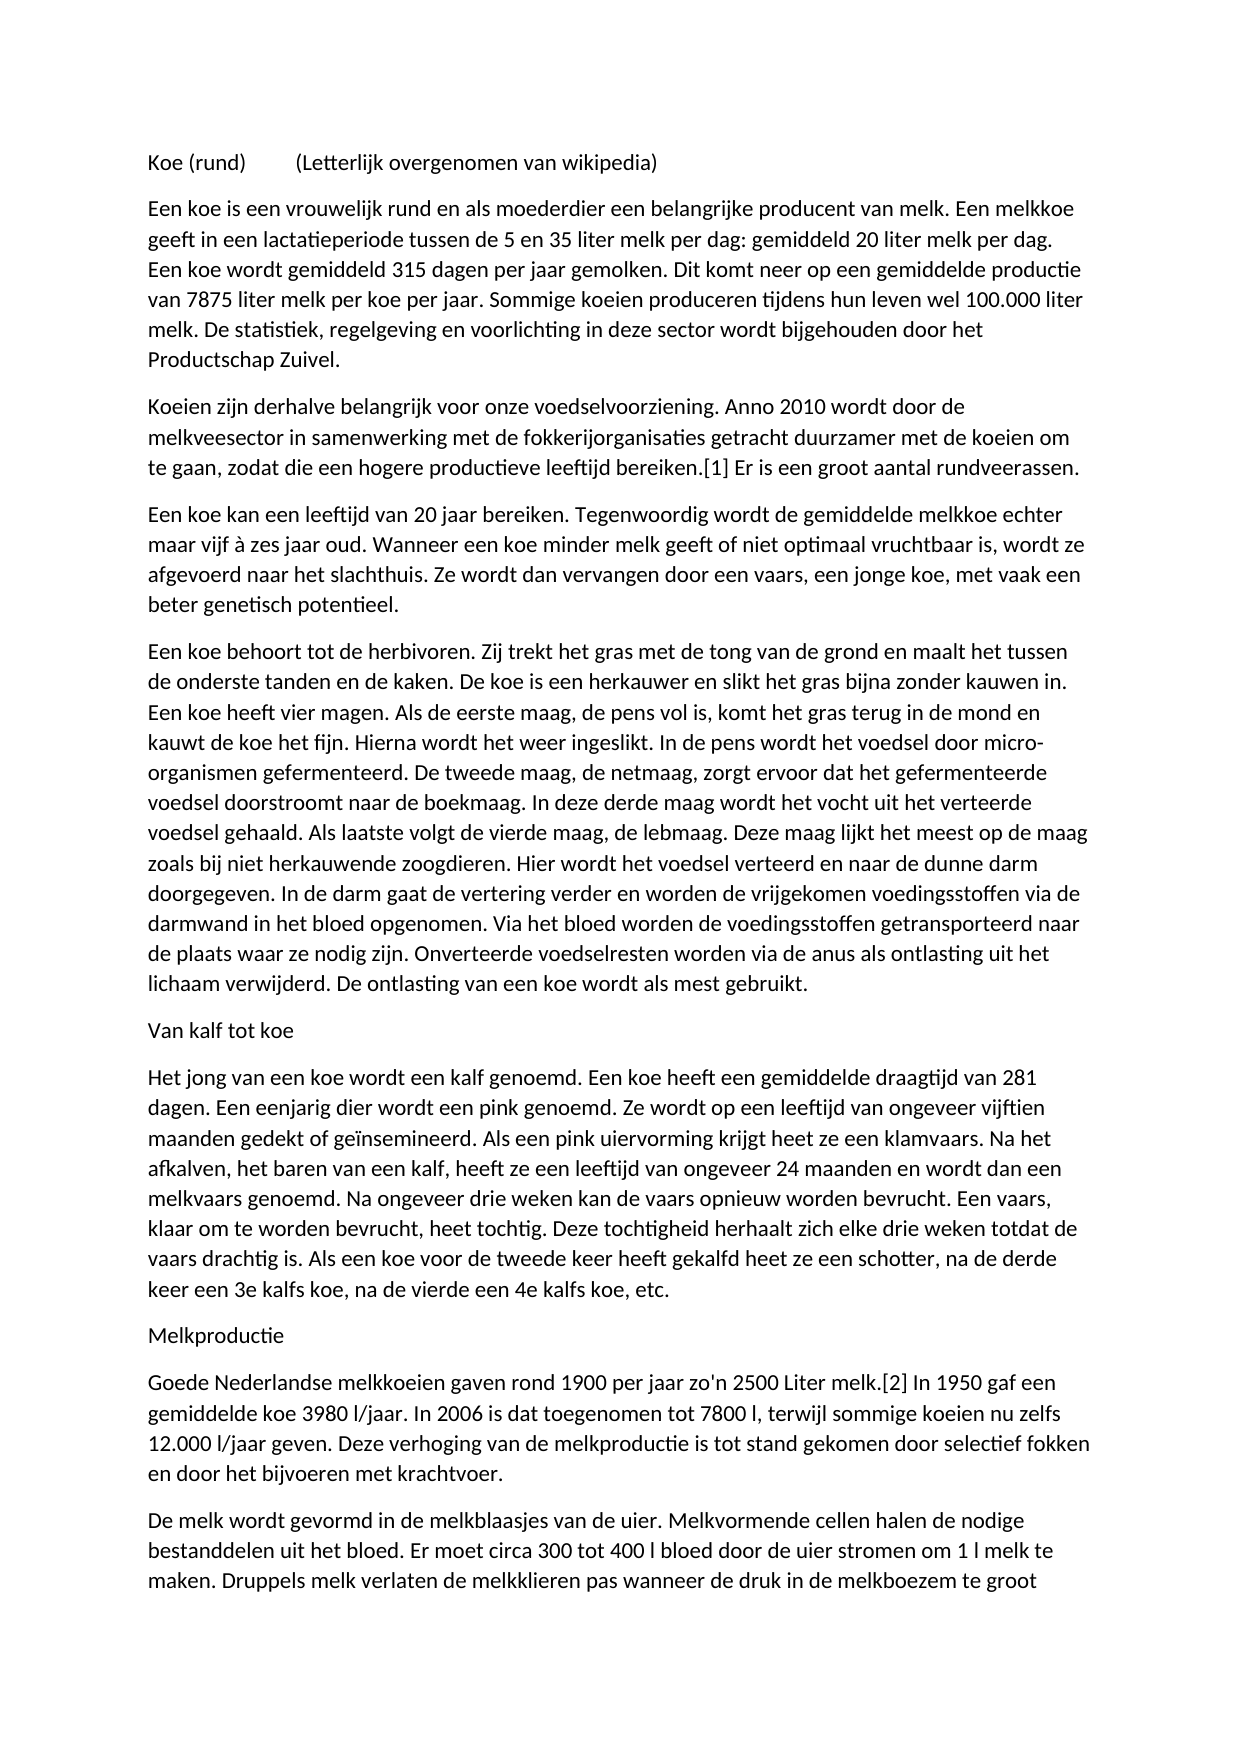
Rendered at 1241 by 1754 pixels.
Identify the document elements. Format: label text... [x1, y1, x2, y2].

text Van kalf tot koe [148, 1016, 1093, 1044]
text Het jong van een koe wordt een kalf genoemd. Een koe heeft een gemiddelde draagtijd van 281 dagen. Een eenjarig dier wordt een pink genoemd. Ze wordt op een leeftijd van ongeveer vijftien maanden gedekt of geïnsemineerd. Als een pink uiervorming krijgt heet ze een klamvaars. Na het afkalven, het baren van een kalf, heeft ze een leeftijd van ongeveer 24 maanden en wordt dan een melkvaars genoemd. Na ongeveer drie weken kan de vaars opnieuw worden bevrucht. Een vaars, klaar om te worden bevrucht, heet tochtig. Deze tochtigheid herhaalt zich elke drie weken totdat de vaars drachtig is. Als een koe voor de tweede keer heeft gekalfd heet ze een schotter, na de derde keer een 3e kalfs koe, na de vierde een 4e kalfs koe, etc. [148, 1063, 1093, 1303]
text Een koe behoort tot de herbivoren. Zij trekt het gras met de tong van de grond en maalt het tussen de onderste tanden en de kaken. De koe is een herkauwer en slikt het gras bijna zonder kauwen in. Een koe heeft vier magen. Als de eerste maag, de pens vol is, komt het gras terug in de mond en kauwt de koe het fijn. Hierna wordt het weer ingeslikt. In de pens wordt het voedsel door micro-organismen gefermenteerd. De tweede maag, de netmaag, zorgt ervoor dat het gefermenteerde voedsel doorstroomt naar de boekmaag. In deze derde maag wordt het vocht uit het verteerde voedsel gehaald. Als laatste volgt de vierde maag, de lebmaag. Deze maag lijkt het meest op de maag zoals bij niet herkauwende zoogdieren. Hier wordt het voedsel verteerd en naar de dunne darm doorgegeven. In de darm gaat de vertering verder en worden de vrijgekomen voedingsstoffen via de darmwand in het bloed opgenomen. Via het bloed worden de voedingsstoffen getransporteerd naar de plaats waar ze nodig zijn. Onverteerde voedselresten worden via de anus als ontlasting uit het lichaam verwijderd. De ontlasting van een koe wordt als mest gebruikt. [148, 637, 1093, 997]
text Een koe is een vrouwelijk rund en als moederdier een belangrijke producent van melk. Een melkkoe geeft in een lactatieperiode tussen de 5 en 35 liter melk per dag: gemiddeld 20 liter melk per dag. Een koe wordt gemiddeld 315 dagen per jaar gemolken. Dit komt neer op een gemiddelde productie van 7875 liter melk per koe per jaar. Sommige koeien produceren tijdens hun leven wel 100.000 liter melk. De statistiek, regelgeving en voorlichting in deze sector wordt bijgehouden door het Productschap Zuivel. [148, 194, 1093, 373]
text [148, 1506, 1093, 1594]
text Koe (rund) (Letterlijk overgenomen van wikipedia) [148, 148, 1093, 176]
text Koeien zijn derhalve belangrijk voor onze voedselvoorziening. Anno 2010 wordt door de melkveesector in samenwerking met de fokkerijorganisaties getracht duurzamer met de koeien om te gaan, zodat die een hogere productieve leeftijd bereiken.[1] Er is een groot aantal rundveerassen. [148, 392, 1093, 481]
text Een koe kan een leeftijd van 20 jaar bereiken. Tegenwoordig wordt de gemiddelde melkkoe echter maar vijf à zes jaar oud. Wanneer een koe minder melk geeft of niet optimaal vruchtbaar is, wordt ze afgevoerd naar het slachthuis. Ze wordt dan vervangen door een vaars, een jonge koe, met vaak een beter genetisch potentieel. [148, 500, 1093, 618]
text Goede Nederlandse melkkoeien gaven rond 1900 per jaar zo'n 2500 Liter melk.[2] In 1950 gaf een gemiddelde koe 3980 l/jaar. In 2006 is dat toegenomen tot 7800 l, terwijl sommige koeien nu zelfs 12.000 l/jaar geven. Deze verhoging van de melkproductie is tot stand gekomen door selectief fokken en door het bijvoeren met krachtvoer. [148, 1368, 1093, 1487]
text Melkproductie [148, 1322, 1093, 1349]
